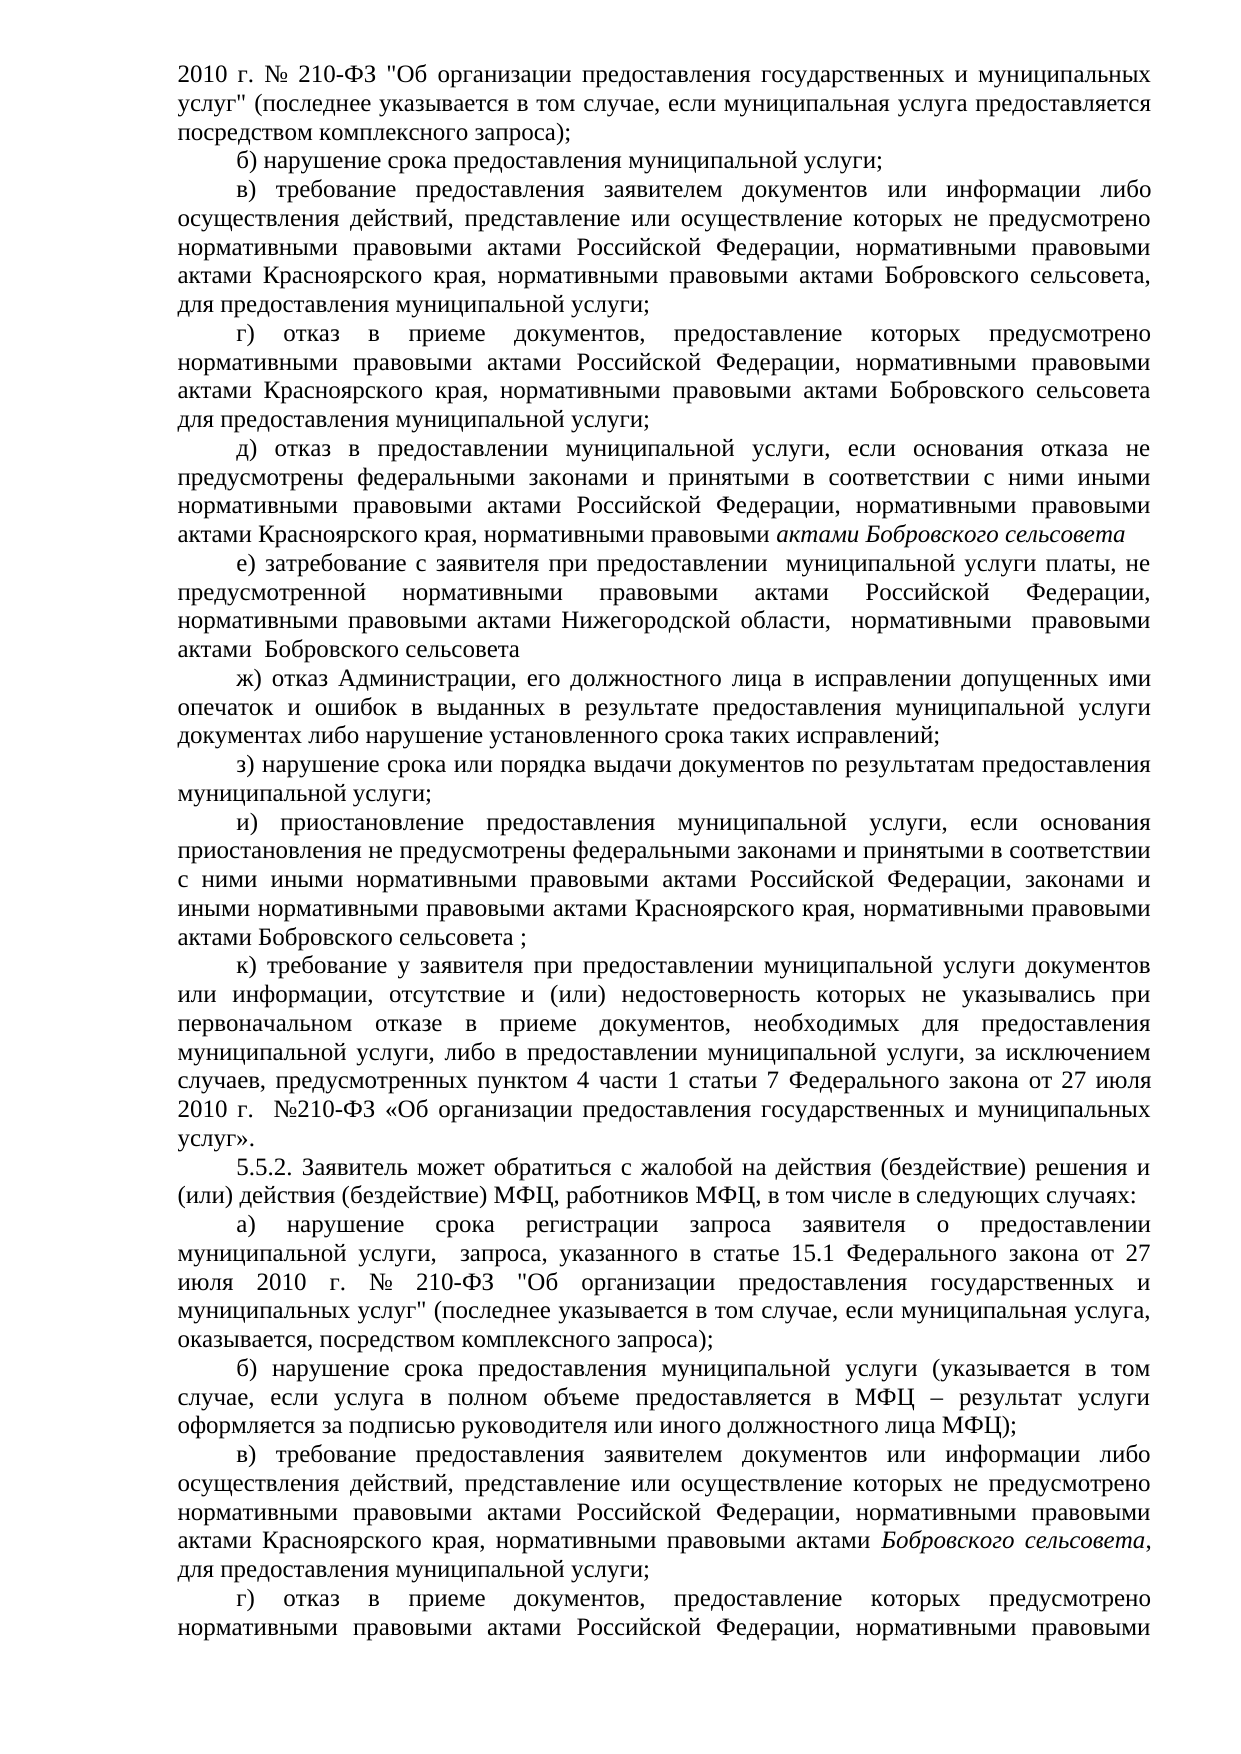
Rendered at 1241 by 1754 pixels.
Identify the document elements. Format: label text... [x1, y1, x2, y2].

text и) приостановление предоставления муниципальной услуги, если основания приостановления не предусмотрены федеральными законами и принятыми в соответствии с ними иными нормативными правовыми актами Российской Федерации, законами и иными нормативными правовыми актами Красноярского края, нормативными правовыми актами Бобровского сельсовета ; [177, 807, 1152, 950]
text ж) отказ Администрации, его должностного лица в исправлении допущенных ими опечаток и ошибок в выданных в результате предоставления муниципальной услуги документах либо нарушение установленного срока таких исправлений; [177, 663, 1152, 749]
text д) отказ в предоставлении муниципальной услуги, если основания отказа не предусмотрены федеральными законами и принятыми в соответствии с ними иными нормативными правовыми актами Российской Федерации, нормативными правовыми актами Красноярского края, нормативными правовыми актами Бобровского сельсовета [177, 433, 1152, 548]
text а) нарушение срока регистрации запроса заявителя о предоставлении муниципальной услуги, запроса, указанного в статье 15.1 Федерального закона от 27 июля 2010 г. № 210-ФЗ "Об организации предоставления государственных и муниципальных услуг" (последнее указывается в том случае, если муниципальная услуга, оказывается, посредством комплексного запроса); [177, 1209, 1152, 1353]
text в) требование предоставления заявителем документов или информации либо осуществления действий, представление или осуществление которых не предусмотрено нормативными правовыми актами Российской Федерации, нормативными правовыми актами Красноярского края, нормативными правовыми актами Бобровского сельсовета, для предоставления муниципальной услуги; [177, 1439, 1152, 1583]
text 5.5.2. Заявитель может обратиться с жалобой на действия (бездействие) решения и (или) действия (бездействие) МФЦ, работников МФЦ, в том числе в следующих случаях: [177, 1152, 1152, 1209]
text б) нарушение срока предоставления муниципальной услуги (указывается в том случае, если услуга в полном объеме предоставляется в МФЦ – результат услуги оформляется за подписью руководителя или иного должностного лица МФЦ); [177, 1353, 1152, 1439]
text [177, 59, 1152, 145]
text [177, 1583, 1152, 1640]
text з) нарушение срока или порядка выдачи документов по результатам предоставления муниципальной услуги; [177, 749, 1152, 807]
text е) затребование с заявителя при предоставлении муниципальной услуги платы, не предусмотренной нормативными правовыми актами Российской Федерации, нормативными правовыми актами Нижегородской области, нормативными правовыми актами Бобровского сельсовета [177, 548, 1152, 663]
text к) требование у заявителя при предоставлении муниципальной услуги документов или информации, отсутствие и (или) недостоверность которых не указывались при первоначальном отказе в приеме документов, необходимых для предоставления муниципальной услуги, либо в предоставлении муниципальной услуги, за исключением случаев, предусмотренных пунктом 4 части 1 статьи 7 Федерального закона от 27 июля 2010 г. №210-ФЗ «Об организации предоставления государственных и муниципальных услуг». [177, 950, 1152, 1152]
text в) требование предоставления заявителем документов или информации либо осуществления действий, представление или осуществление которых не предусмотрено нормативными правовыми актами Российской Федерации, нормативными правовыми актами Красноярского края, нормативными правовыми актами Бобровского сельсовета, для предоставления муниципальной услуги; [177, 174, 1152, 318]
text б) нарушение срока предоставления муниципальной услуги; [177, 145, 1152, 174]
